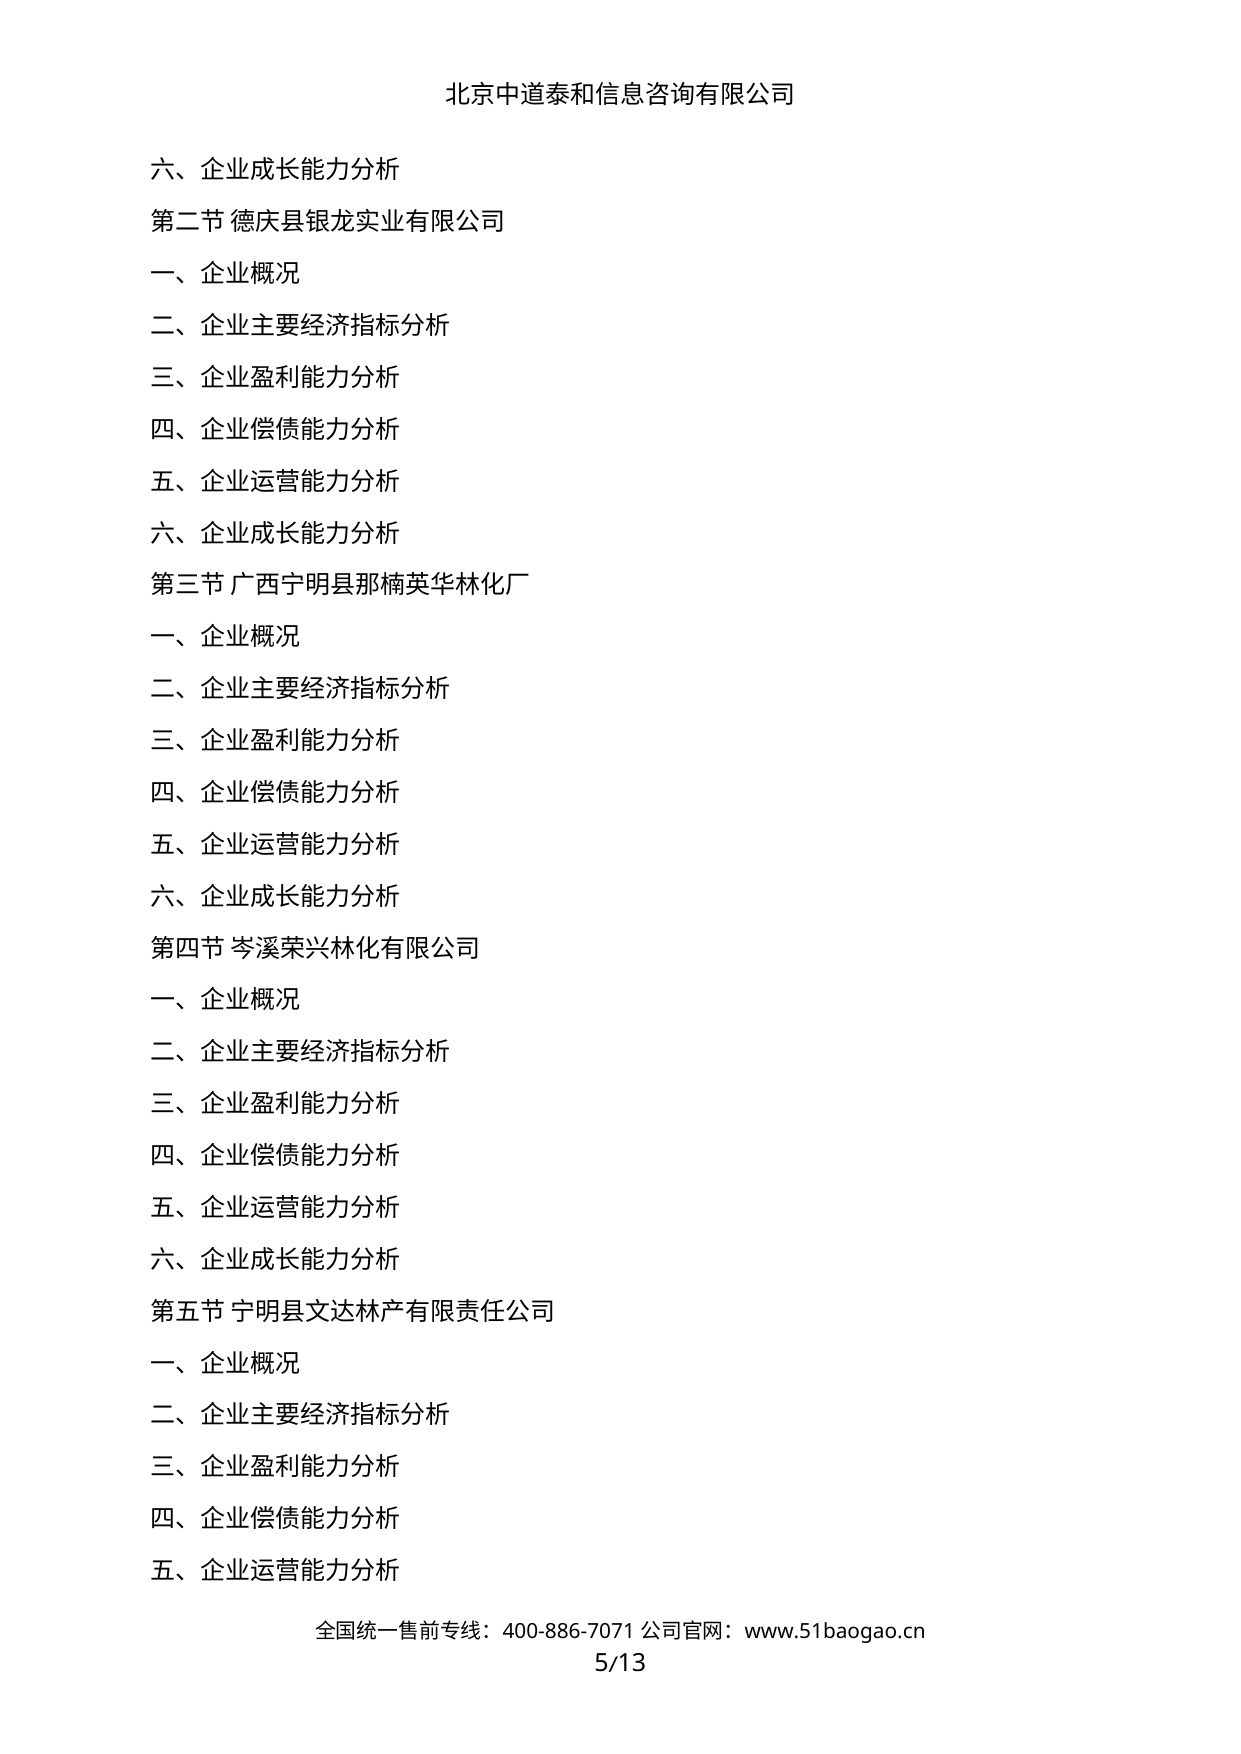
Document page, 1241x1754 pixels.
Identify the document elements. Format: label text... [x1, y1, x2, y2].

text 六、企业成长能力分析 [150, 1239, 1090, 1276]
text 第三节 广西宁明县那楠英华林化厂 [150, 565, 1090, 601]
text 五、企业运营能力分析 [150, 1551, 1090, 1587]
text 三、企业盈利能力分析 [150, 721, 1090, 757]
text 五、企业运营能力分析 [150, 1187, 1090, 1224]
text 五、企业运营能力分析 [150, 461, 1090, 497]
text 二、企业主要经济指标分析 [150, 306, 1090, 342]
text 四、企业偿债能力分析 [150, 1136, 1090, 1172]
text 六、企业成长能力分析 [150, 876, 1090, 912]
text 二、企业主要经济指标分析 [150, 1032, 1090, 1068]
text 一、企业概况 [150, 617, 1090, 653]
text 五、企业运营能力分析 [150, 824, 1090, 861]
text 第四节 岑溪荣兴林化有限公司 [150, 928, 1090, 964]
text 一、企业概况 [150, 980, 1090, 1016]
text 三、企业盈利能力分析 [150, 1084, 1090, 1120]
text 二、企业主要经济指标分析 [150, 1395, 1090, 1431]
text 第二节 德庆县银龙实业有限公司 [150, 202, 1090, 238]
text 第五节 宁明县文达林产有限责任公司 [150, 1291, 1090, 1327]
text 四、企业偿债能力分析 [150, 1499, 1090, 1535]
text 六、企业成长能力分析 [150, 513, 1090, 549]
text 四、企业偿债能力分析 [150, 772, 1090, 809]
text 六、企业成长能力分析 [150, 150, 1090, 186]
text 一、企业概况 [150, 1343, 1090, 1379]
text 一、企业概况 [150, 254, 1090, 290]
text 三、企业盈利能力分析 [150, 357, 1090, 394]
text 四、企业偿债能力分析 [150, 409, 1090, 446]
text 二、企业主要经济指标分析 [150, 669, 1090, 705]
text 三、企业盈利能力分析 [150, 1447, 1090, 1483]
